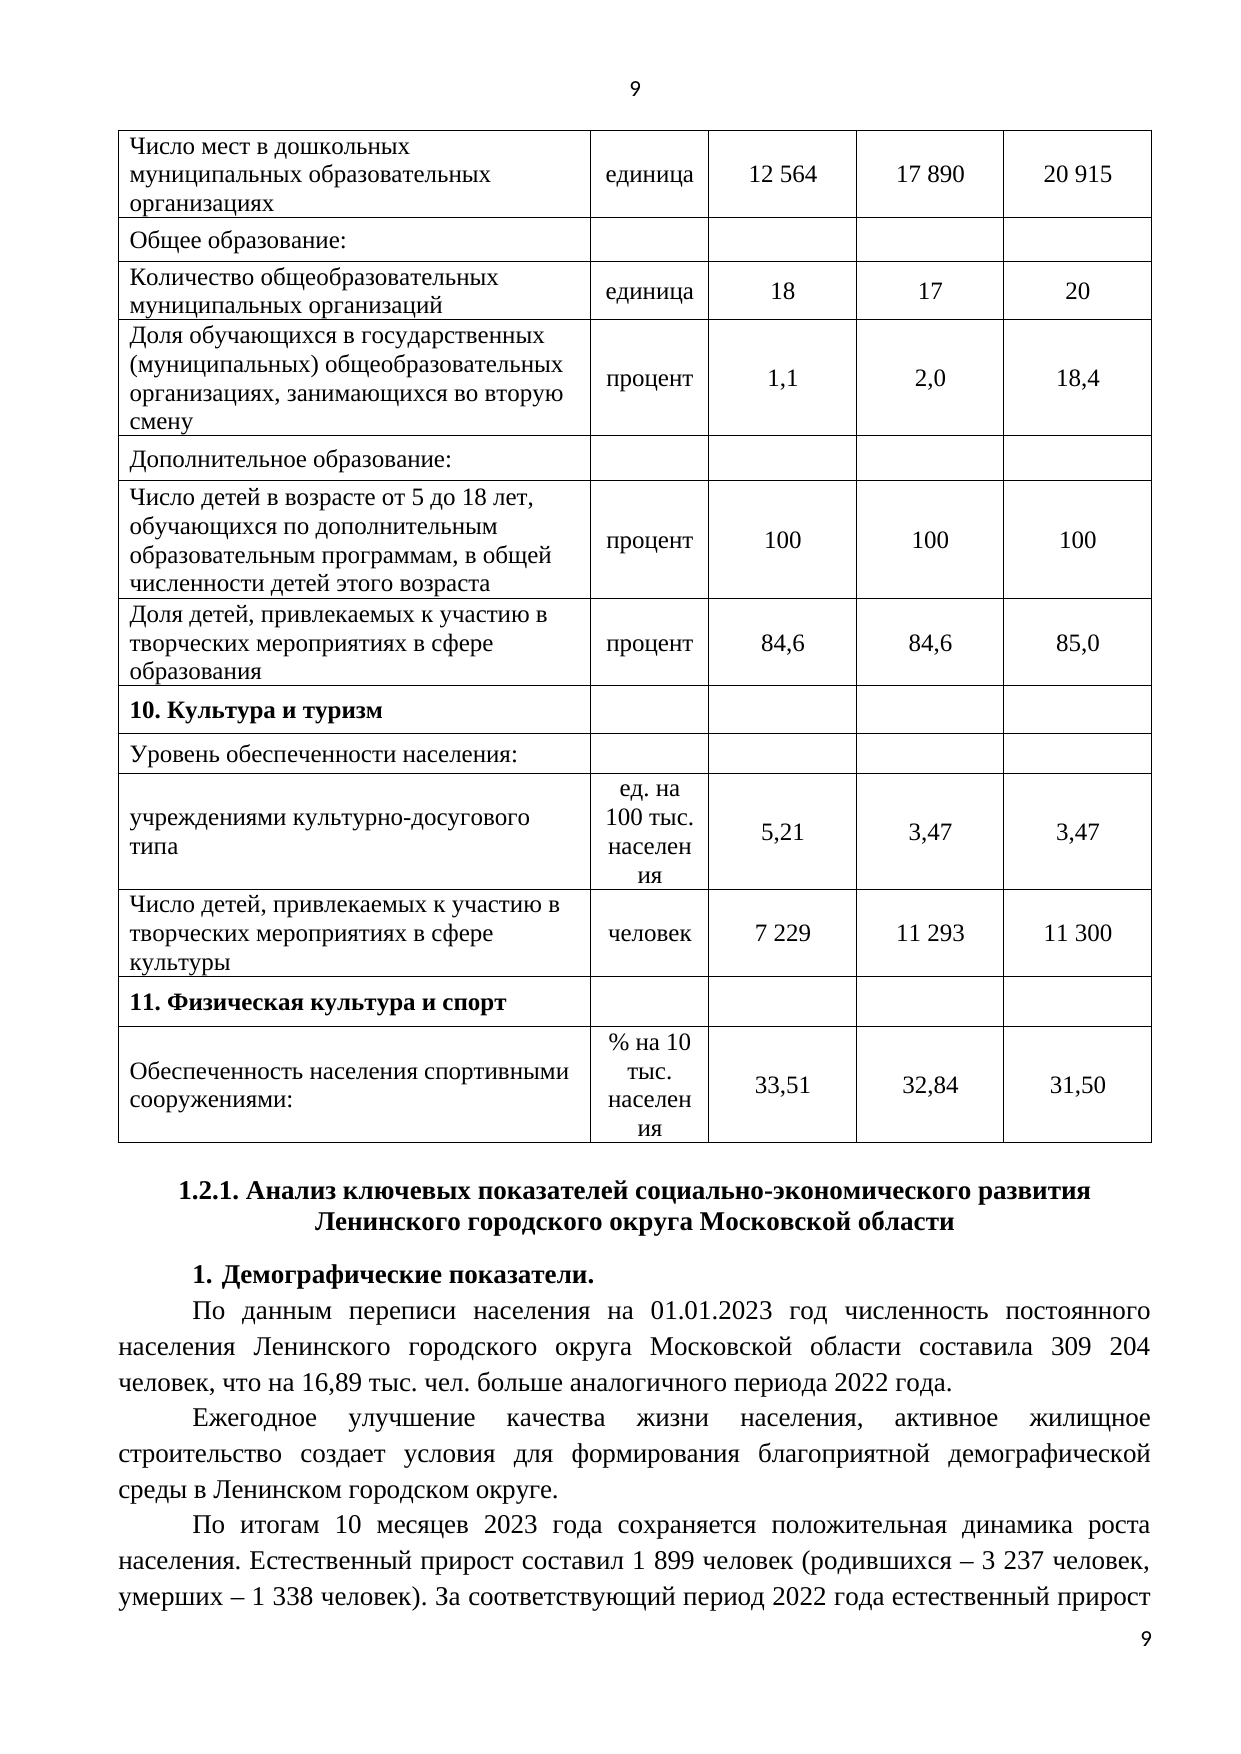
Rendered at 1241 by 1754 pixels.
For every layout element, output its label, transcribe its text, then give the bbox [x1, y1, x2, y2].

table_cell Общее образование: [119, 218, 590, 261]
table_cell 20 [1004, 262, 1151, 319]
table_cell 18 [709, 262, 856, 319]
table_cell 10. Культура и туризм [119, 686, 590, 733]
table_cell [591, 436, 708, 480]
table_cell 2,0 [857, 320, 1003, 435]
table_cell единица [591, 262, 708, 319]
table_cell учреждениями культурно-досугового типа [119, 774, 590, 888]
table_cell [857, 977, 1003, 1026]
table_cell [1004, 977, 1151, 1026]
table_cell [857, 734, 1003, 772]
table_cell Число детей в возрасте от 5 до 18 лет, обучающихся по дополнительным образовательным программам, в общей численности детей этого возраста [119, 481, 590, 598]
table_cell [709, 218, 856, 261]
table_cell Число мест в дошкольных муниципальных образовательных организациях [119, 131, 590, 217]
table_cell 100 [857, 481, 1003, 598]
text 1.2.1. Анализ ключевых показателей социально-экономического развития Ленинского городского округа Московской области [118, 1174, 1152, 1236]
table_cell [857, 686, 1003, 733]
table_cell [709, 734, 856, 772]
table_cell [591, 686, 708, 733]
table_cell [1004, 436, 1151, 480]
table_cell % на 10 тыс. населения [591, 1027, 708, 1142]
table_cell 85,0 [1004, 599, 1151, 685]
table_cell Обеспеченность населения спортивными сооружениями: [119, 1027, 590, 1142]
table_cell 3,47 [1004, 774, 1151, 888]
table_cell 3,47 [857, 774, 1003, 888]
table_cell 33,51 [709, 1027, 856, 1142]
table_cell 12 564 [709, 131, 856, 217]
text По данным переписи населения на 01.01.2023 год численность постоянного населения Ленинского городского округа Московской области составила 309 204 человек, что на 16,89 тыс. чел. больше аналогичного периода 2022 года. [118, 1294, 1152, 1397]
table_cell [1004, 734, 1151, 772]
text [118, 1508, 1152, 1611]
table_cell 11 293 [857, 890, 1003, 976]
table_cell Количество общеобразовательных муниципальных организаций [119, 262, 590, 319]
table_cell 17 [857, 262, 1003, 319]
table_cell Доля детей, привлекаемых к участию в творческих мероприятиях в сфере образования [119, 599, 590, 685]
table_cell Доля обучающихся в государственных (муниципальных) общеобразовательных организациях, занимающихся во вторую смену [119, 320, 590, 435]
table_cell 17 890 [857, 131, 1003, 217]
table_cell Число детей, привлекаемых к участию в творческих мероприятиях в сфере культуры [119, 890, 590, 976]
text Ежегодное улучшение качества жизни населения, активное жилищное строительство создает условия для формирования благоприятной демографической среды в Ленинском городском округе. [118, 1401, 1152, 1504]
table_cell процент [591, 320, 708, 435]
table_cell [591, 734, 708, 772]
table_cell [1004, 218, 1151, 261]
table_cell [709, 686, 856, 733]
table_cell [591, 218, 708, 261]
table_cell Дополнительное образование: [119, 436, 590, 480]
table_cell 31,50 [1004, 1027, 1151, 1142]
table_cell 1,1 [709, 320, 856, 435]
table_cell [709, 436, 856, 480]
table_cell 100 [709, 481, 856, 598]
table_cell 32,84 [857, 1027, 1003, 1142]
table_cell Уровень обеспеченности населения: [119, 734, 590, 772]
table_cell 5,21 [709, 774, 856, 888]
table_cell [857, 218, 1003, 261]
table_cell 84,6 [857, 599, 1003, 685]
table_cell 11. Физическая культура и спорт [119, 977, 590, 1026]
table_cell [591, 977, 708, 1026]
table_cell ед. на 100 тыс. населения [591, 774, 708, 888]
table_cell [1004, 686, 1151, 733]
table_cell 11 300 [1004, 890, 1151, 976]
table_cell 84,6 [709, 599, 856, 685]
table_cell 18,4 [1004, 320, 1151, 435]
table_cell процент [591, 599, 708, 685]
table_cell процент [591, 481, 708, 598]
table_cell 20 915 [1004, 131, 1151, 217]
list Демографические показатели. [118, 1258, 1152, 1289]
table_cell [857, 436, 1003, 480]
table_cell 7 229 [709, 890, 856, 976]
table_cell 100 [1004, 481, 1151, 598]
table_cell [709, 977, 856, 1026]
table_cell единица [591, 131, 708, 217]
table_cell человек [591, 890, 708, 976]
